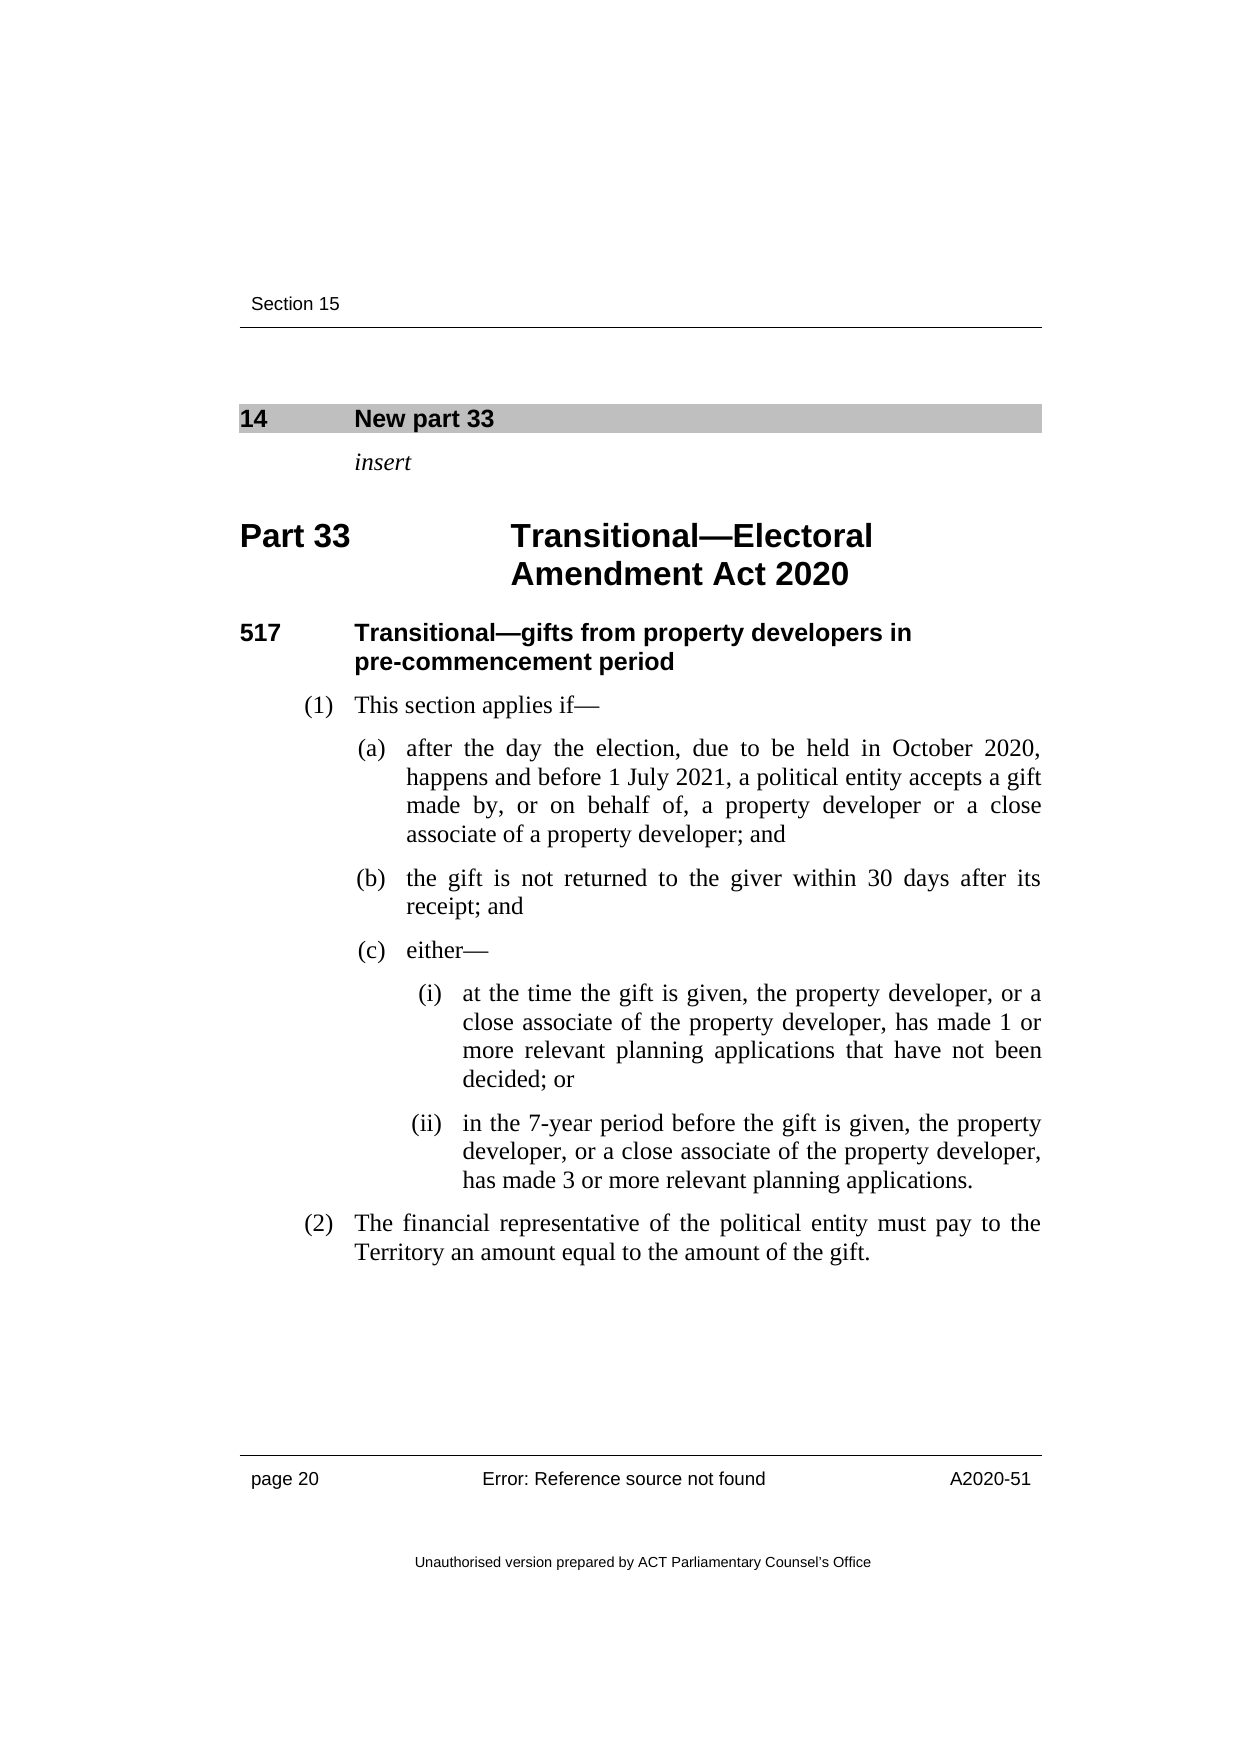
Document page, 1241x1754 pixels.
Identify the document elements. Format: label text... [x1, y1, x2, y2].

text Part 33 Transitional—Electoral Amendment Act 2020 [239, 516, 1042, 593]
text 14 New part 33 [239, 404, 1042, 433]
text (a) after the day the election, due to be held in October 2020, happens and before 1 July 2021, a political entity accepts a gift made by, or on behalf of, a property developer or a close associate of a property developer; and [239, 733, 1042, 848]
text 517 Transitional—gifts from property developers in pre-commencement period [239, 618, 1042, 675]
text (b) the gift is not returned to the giver within 30 days after its receipt; and [239, 863, 1042, 920]
text (2) The financial representative of the political entity must pay to the Territory an amount equal to the amount of the gift. [239, 1208, 1042, 1266]
text (ii) in the 7-year period before the gift is given, the property developer, or a close associate of the property developer, has made 3 or more relevant planning applications. [239, 1108, 1042, 1194]
text (i) at the time the gift is given, the property developer, or a close associate of the property developer, has made 1 or more relevant planning applications that have not been decided; or [239, 978, 1042, 1093]
text (c) either— [239, 935, 1042, 963]
text (1) This section applies if— [239, 690, 1042, 718]
text insert [354, 447, 1042, 476]
